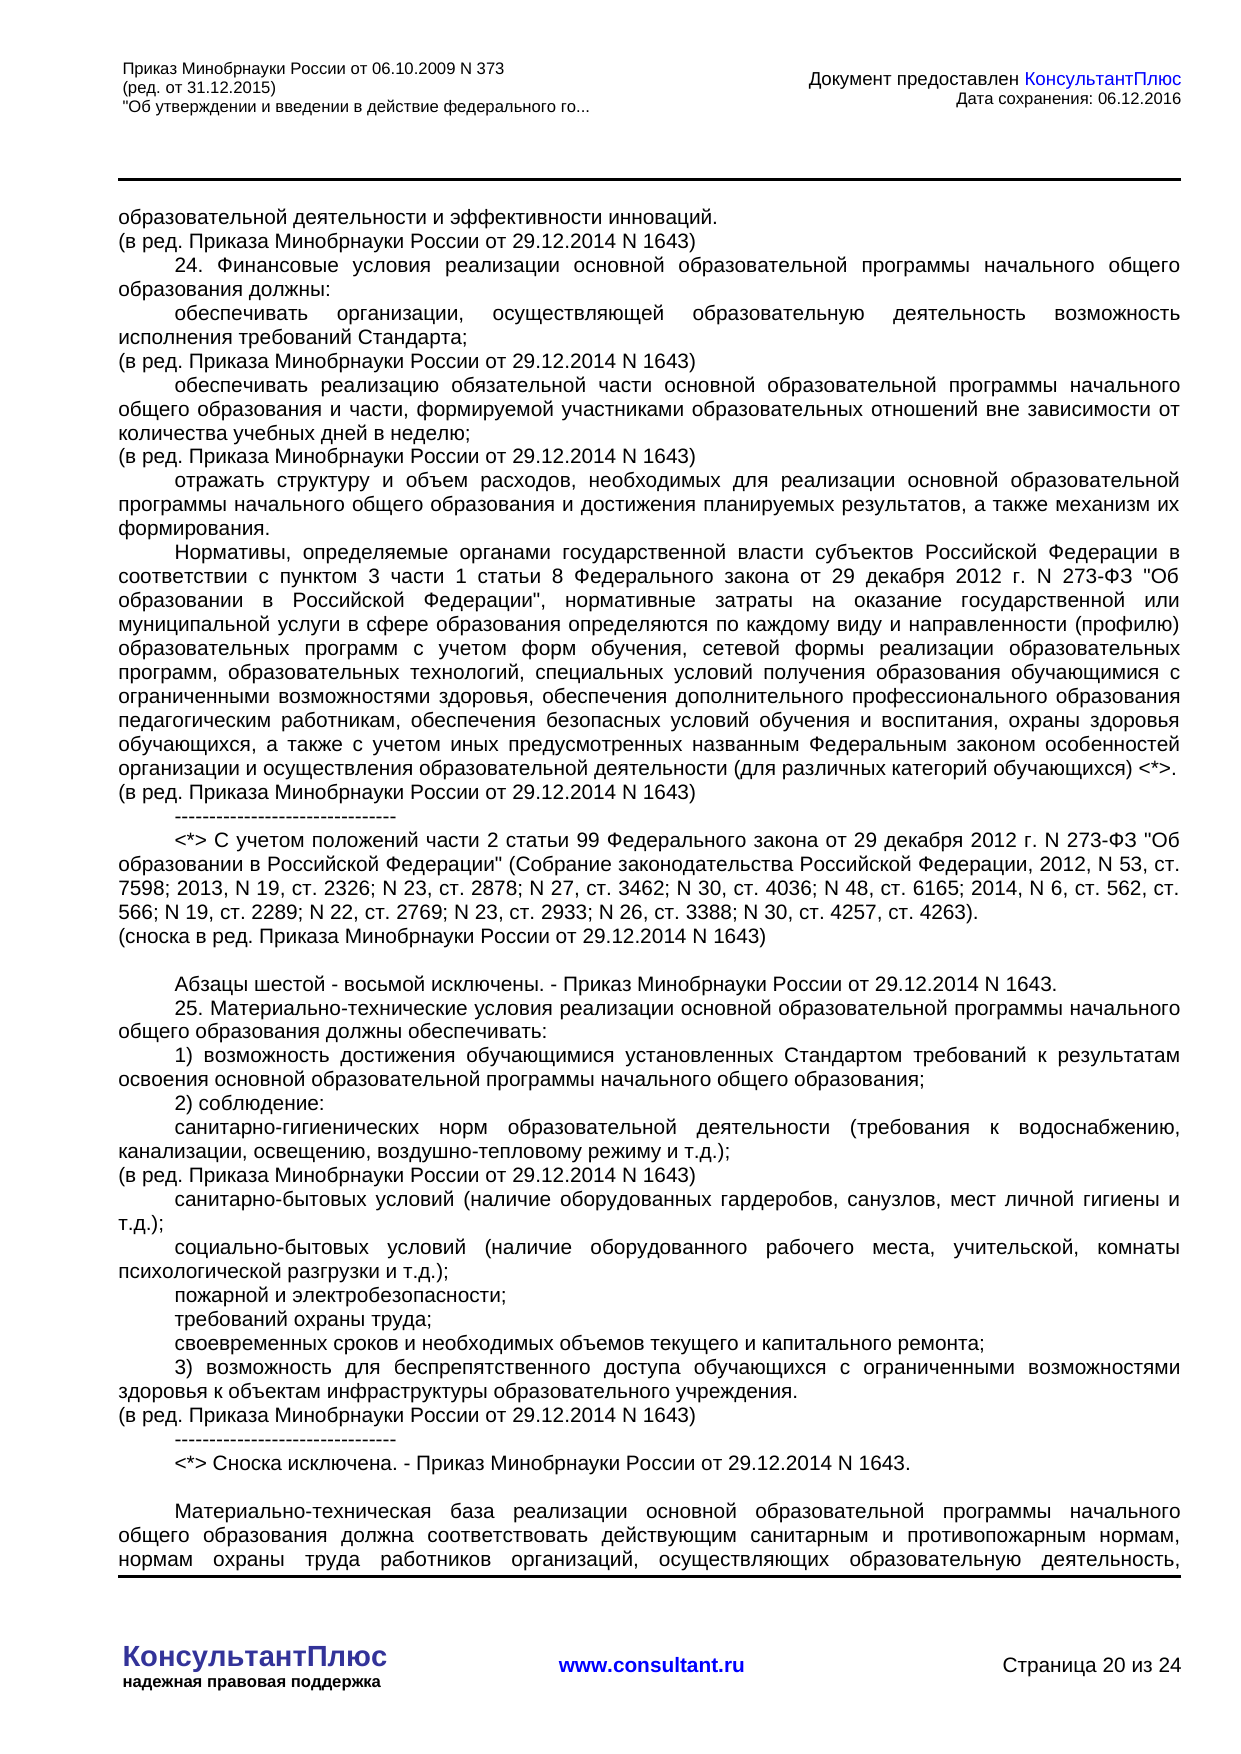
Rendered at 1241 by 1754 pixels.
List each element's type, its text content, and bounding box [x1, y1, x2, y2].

text -------------------------------- [118, 804, 1181, 828]
text требований охраны труда; [118, 1307, 1181, 1331]
text 3) возможность для беспрепятственного доступа обучающихся с ограниченными возможностями здоровья к объектам инфраструктуры образовательного учреждения. [118, 1355, 1181, 1403]
text обеспечивать реализацию обязательной части основной образовательной программы начального общего образования и части, формируемой участниками образовательных отношений вне зависимости от количества учебных дней в неделю; [118, 372, 1181, 444]
text (в ред. Приказа Минобрнауки России от 29.12.2014 N 1643) [118, 348, 1181, 372]
text обеспечивать организации, осуществляющей образовательную деятельность возможность исполнения требований Стандарта; [118, 301, 1181, 348]
text Нормативы, определяемые органами государственной власти субъектов Российской Федерации в соответствии с пунктом 3 части 1 статьи 8 Федерального закона от 29 декабря 2012 г. N 273-ФЗ "Об образовании в Российской Федерации", нормативные затраты на оказание государственной или муниципальной услуги в сфере образования определяются по каждому виду и направленности (профилю) образовательных программ с учетом форм обучения, сетевой формы реализации образовательных программ, образовательных технологий, специальных условий получения образования обучающимися с ограниченными возможностями здоровья, обеспечения дополнительного профессионального образования педагогическим работникам, обеспечения безопасных условий обучения и воспитания, охраны здоровья обучающихся, а также с учетом иных предусмотренных названным Федеральным законом особенностей организации и осуществления образовательной деятельности (для различных категорий обучающихся) <*>. [118, 540, 1181, 780]
text (в ред. Приказа Минобрнауки России от 29.12.2014 N 1643) [118, 1163, 1181, 1187]
text 25. Материально-технические условия реализации основной образовательной программы начального общего образования должны обеспечивать: [118, 995, 1181, 1043]
text санитарно-бытовых условий (наличие оборудованных гардеробов, санузлов, мест личной гигиены и т.д.); [118, 1187, 1181, 1235]
text -------------------------------- [118, 1427, 1181, 1451]
text (в ред. Приказа Минобрнауки России от 29.12.2014 N 1643) [118, 444, 1181, 468]
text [118, 1498, 1181, 1570]
text отражать структуру и объем расходов, необходимых для реализации основной образовательной программы начального общего образования и достижения планируемых результатов, а также механизм их формирования. [118, 468, 1181, 540]
text санитарно-гигиенических норм образовательной деятельности (требования к водоснабжению, канализации, освещению, воздушно-тепловому режиму и т.д.); [118, 1115, 1181, 1163]
text социально-бытовых условий (наличие оборудованного рабочего места, учительской, комнаты психологической разгрузки и т.д.); [118, 1235, 1181, 1283]
text пожарной и электробезопасности; [118, 1283, 1181, 1307]
text <*> С учетом положений части 2 статьи 99 Федерального закона от 29 декабря 2012 г. N 273-ФЗ "Об образовании в Российской Федерации" (Собрание законодательства Российской Федерации, 2012, N 53, ст. 7598; 2013, N 19, ст. 2326; N 23, ст. 2878; N 27, ст. 3462; N 30, ст. 4036; N 48, ст. 6165; 2014, N 6, ст. 562, ст. 566; N 19, ст. 2289; N 22, ст. 2769; N 23, ст. 2933; N 26, ст. 3388; N 30, ст. 4257, ст. 4263). [118, 828, 1181, 923]
text 24. Финансовые условия реализации основной образовательной программы начального общего образования должны: [118, 253, 1181, 301]
text (в ред. Приказа Минобрнауки России от 29.12.2014 N 1643) [118, 229, 1181, 253]
text Абзацы шестой - восьмой исключены. - Приказ Минобрнауки России от 29.12.2014 N 1643. [118, 971, 1181, 995]
text своевременных сроков и необходимых объемов текущего и капитального ремонта; [118, 1331, 1181, 1355]
text <*> Сноска исключена. - Приказ Минобрнауки России от 29.12.2014 N 1643. [118, 1451, 1181, 1474]
text 2) соблюдение: [118, 1091, 1181, 1115]
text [118, 205, 1181, 229]
text (сноска в ред. Приказа Минобрнауки России от 29.12.2014 N 1643) [118, 923, 1181, 947]
text (в ред. Приказа Минобрнауки России от 29.12.2014 N 1643) [118, 780, 1181, 804]
text (в ред. Приказа Минобрнауки России от 29.12.2014 N 1643) [118, 1403, 1181, 1427]
text 1) возможность достижения обучающимися установленных Стандартом требований к результатам освоения основной образовательной программы начального общего образования; [118, 1043, 1181, 1091]
